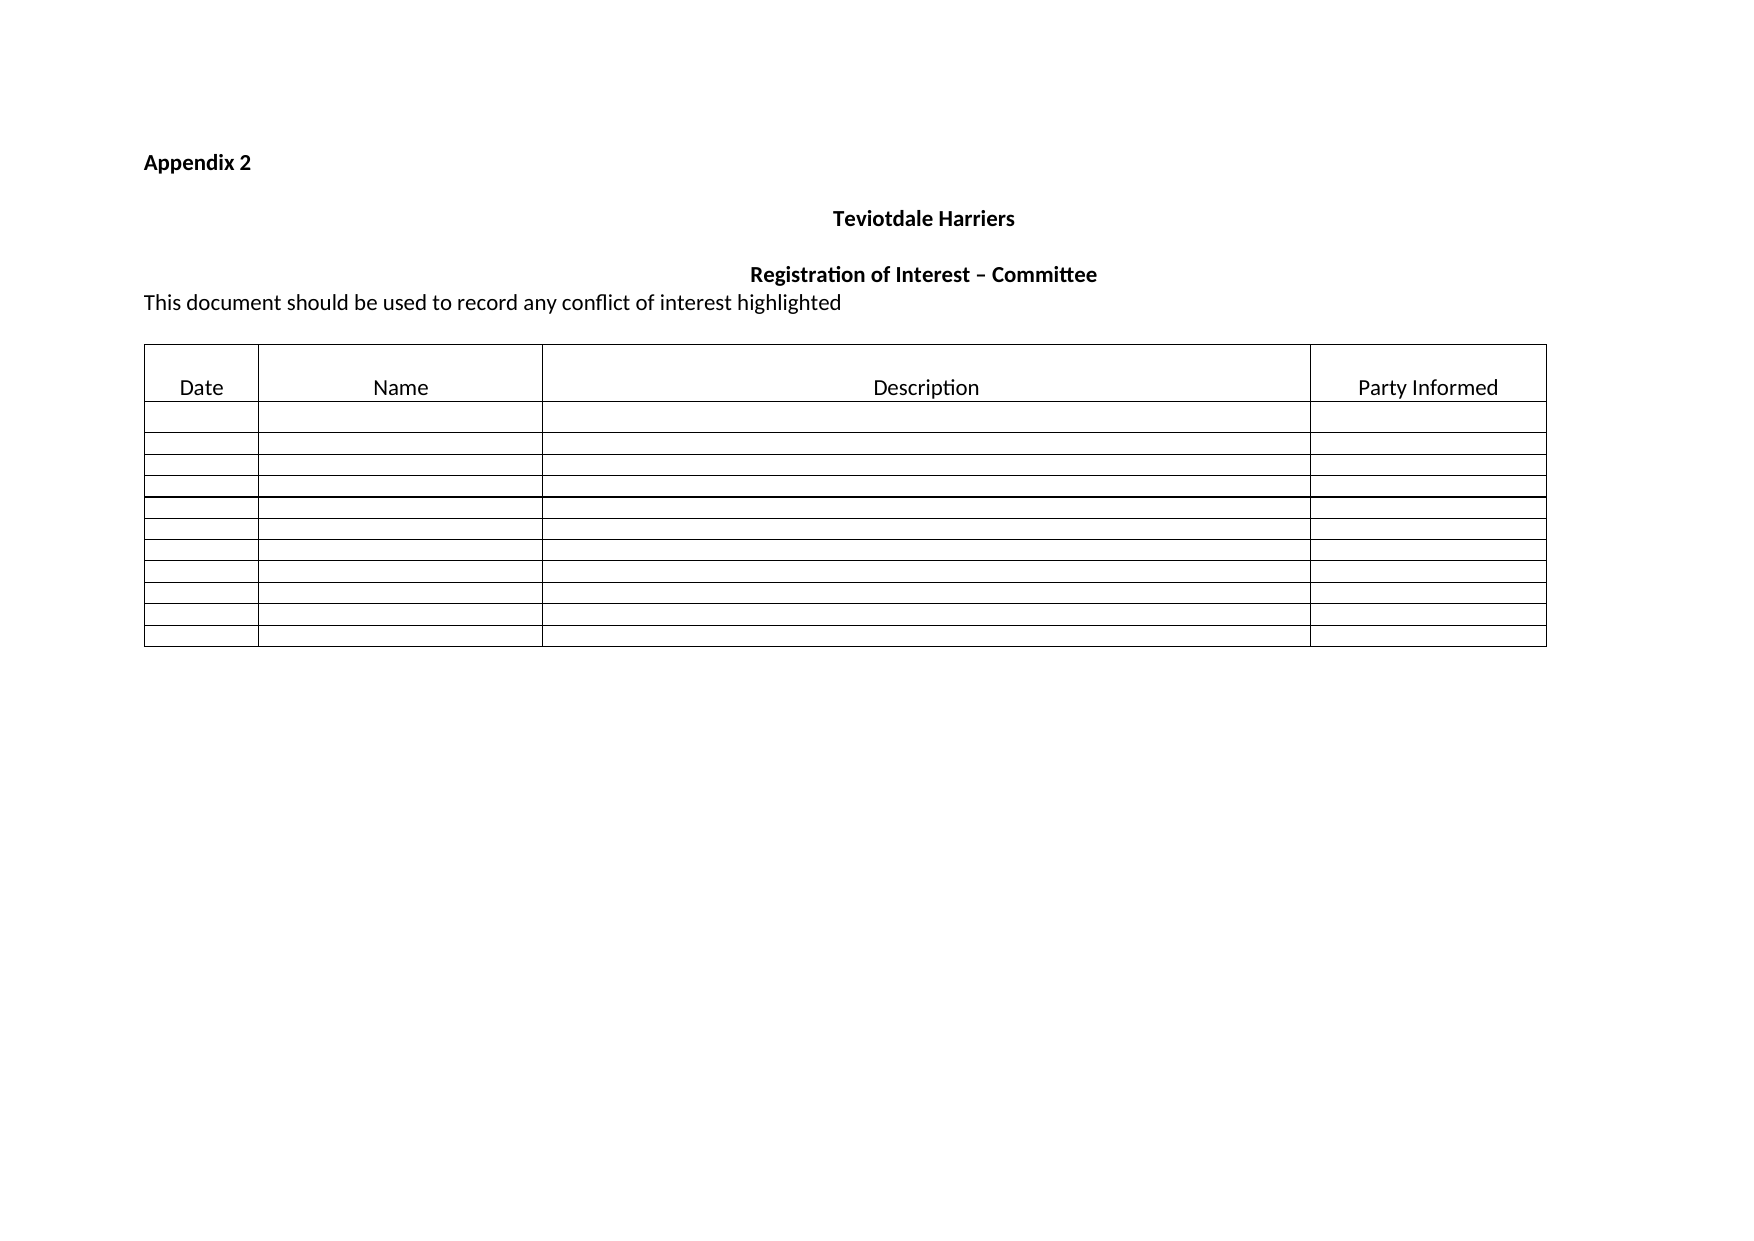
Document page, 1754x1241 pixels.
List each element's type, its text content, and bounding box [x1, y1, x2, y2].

text This document should be used to record any conflict of interest highlighted [144, 288, 1704, 316]
table_cell [1311, 476, 1546, 496]
table_cell [145, 519, 258, 539]
table_cell [259, 604, 542, 624]
table_header Description [543, 345, 1310, 401]
table_cell [259, 519, 542, 539]
table_cell [259, 626, 542, 646]
table_cell [1311, 402, 1546, 432]
table_cell [259, 498, 542, 518]
table_cell [259, 476, 542, 496]
table_cell [543, 402, 1310, 432]
table_cell [543, 455, 1310, 475]
table_cell [145, 583, 258, 603]
table_header Party Informed [1311, 345, 1546, 401]
table_cell [145, 626, 258, 646]
table_cell [543, 433, 1310, 454]
table_cell [145, 561, 258, 582]
table_cell [1311, 540, 1546, 560]
table_cell [1311, 519, 1546, 539]
table_cell [259, 402, 542, 432]
table_cell [1311, 433, 1546, 454]
table_cell [1311, 583, 1546, 603]
table_cell [145, 455, 258, 475]
text Registration of Interest – Committee [144, 260, 1704, 288]
table_cell [145, 402, 258, 432]
table_cell [543, 561, 1310, 582]
table_cell [1311, 561, 1546, 582]
table_cell [259, 561, 542, 582]
table_header Date [145, 345, 258, 401]
table_cell [259, 433, 542, 454]
table_cell [543, 583, 1310, 603]
table_cell [145, 498, 258, 518]
table_cell [145, 604, 258, 624]
text Teviotdale Harriers [144, 204, 1704, 232]
table_cell [259, 455, 542, 475]
table_cell [543, 519, 1310, 539]
table_cell [543, 540, 1310, 560]
table_cell [145, 540, 258, 560]
table_cell [543, 498, 1310, 518]
table_cell [543, 604, 1310, 624]
table_cell [259, 583, 542, 603]
table_cell [145, 433, 258, 454]
table_cell [1311, 455, 1546, 475]
table_cell [1311, 626, 1546, 646]
table_cell [259, 540, 542, 560]
table_cell [543, 626, 1310, 646]
table_header Name [259, 345, 542, 401]
table_cell [1311, 498, 1546, 518]
table_cell [543, 476, 1310, 496]
text Appendix 2 [144, 148, 1704, 176]
table_cell [145, 476, 258, 496]
table_cell [1311, 604, 1546, 624]
